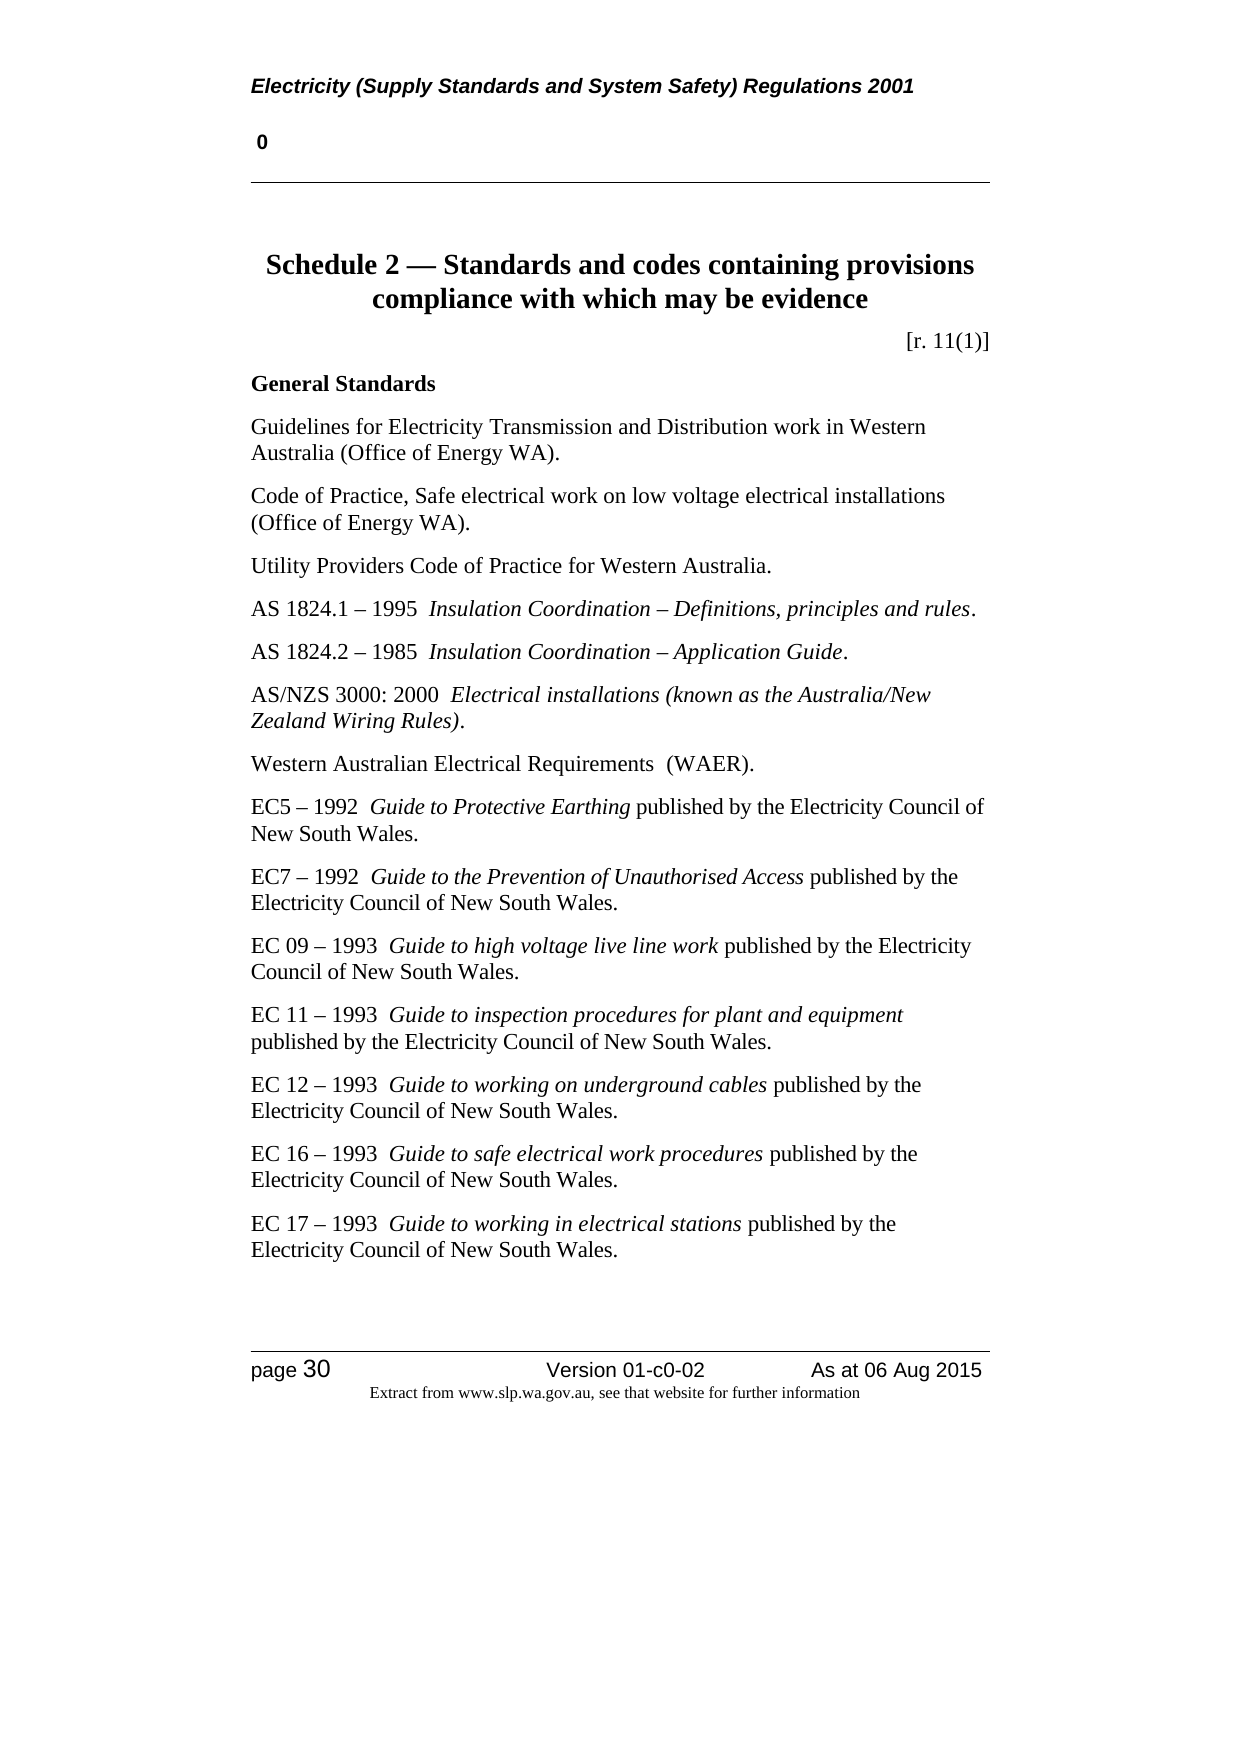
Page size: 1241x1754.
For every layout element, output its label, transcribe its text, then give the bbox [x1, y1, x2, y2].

text [r. 11(1)] [251, 327, 990, 353]
text EC 09 – 1993 Guide to high voltage live line work published by the Electricity Council of New South Wales. [251, 932, 990, 985]
text Guidelines for Electricity Transmission and Distribution work in (Office of Energy WA). [251, 413, 990, 466]
subtitle General Standards [251, 370, 990, 396]
text Western Australian Electrical Requirements (WAER). [251, 750, 990, 777]
text EC 12 – 1993 Guide to working on underground cables published by the Electricity Council of New South Wales. [251, 1071, 990, 1123]
text EC 17 – 1993 Guide to working in electrical stations published by the Electricity Council of New South Wales. [251, 1209, 990, 1262]
text Utility Providers Code of Practice for . [251, 552, 990, 578]
text EC5 – 1992 Guide to Protective Earthing published by the Electricity Council of New South Wales. [251, 793, 990, 846]
text AS 1824.1 – 1995 Insulation Coordination – Definitions, principles and rules. [251, 595, 990, 621]
text Code of Practice, Safe electrical work on low voltage electrical installations (Office of Energy WA). [251, 482, 990, 535]
text AS 1824.2 – 1985 Insulation Coordination – Application Guide. [251, 638, 990, 664]
text EC 11 – 1993 Guide to inspection procedures for plant and equipment published by the Electricity Council of New South Wales. [251, 1001, 990, 1054]
text EC 16 – 1993 Guide to safe electrical work procedures published by the Electricity Council of New South Wales. [251, 1140, 990, 1193]
text AS/NZS 3000: 2000 Electrical installations (known as the Australia/New Wiring Rules). [251, 681, 990, 734]
subtitle Schedule 2 — Standards and codes containing provisions compliance with which may be evidence [251, 247, 990, 314]
text EC7 – 1992 Guide to the Prevention of Unauthorised Access published by the Electricity Council of New South Wales. [251, 863, 990, 915]
